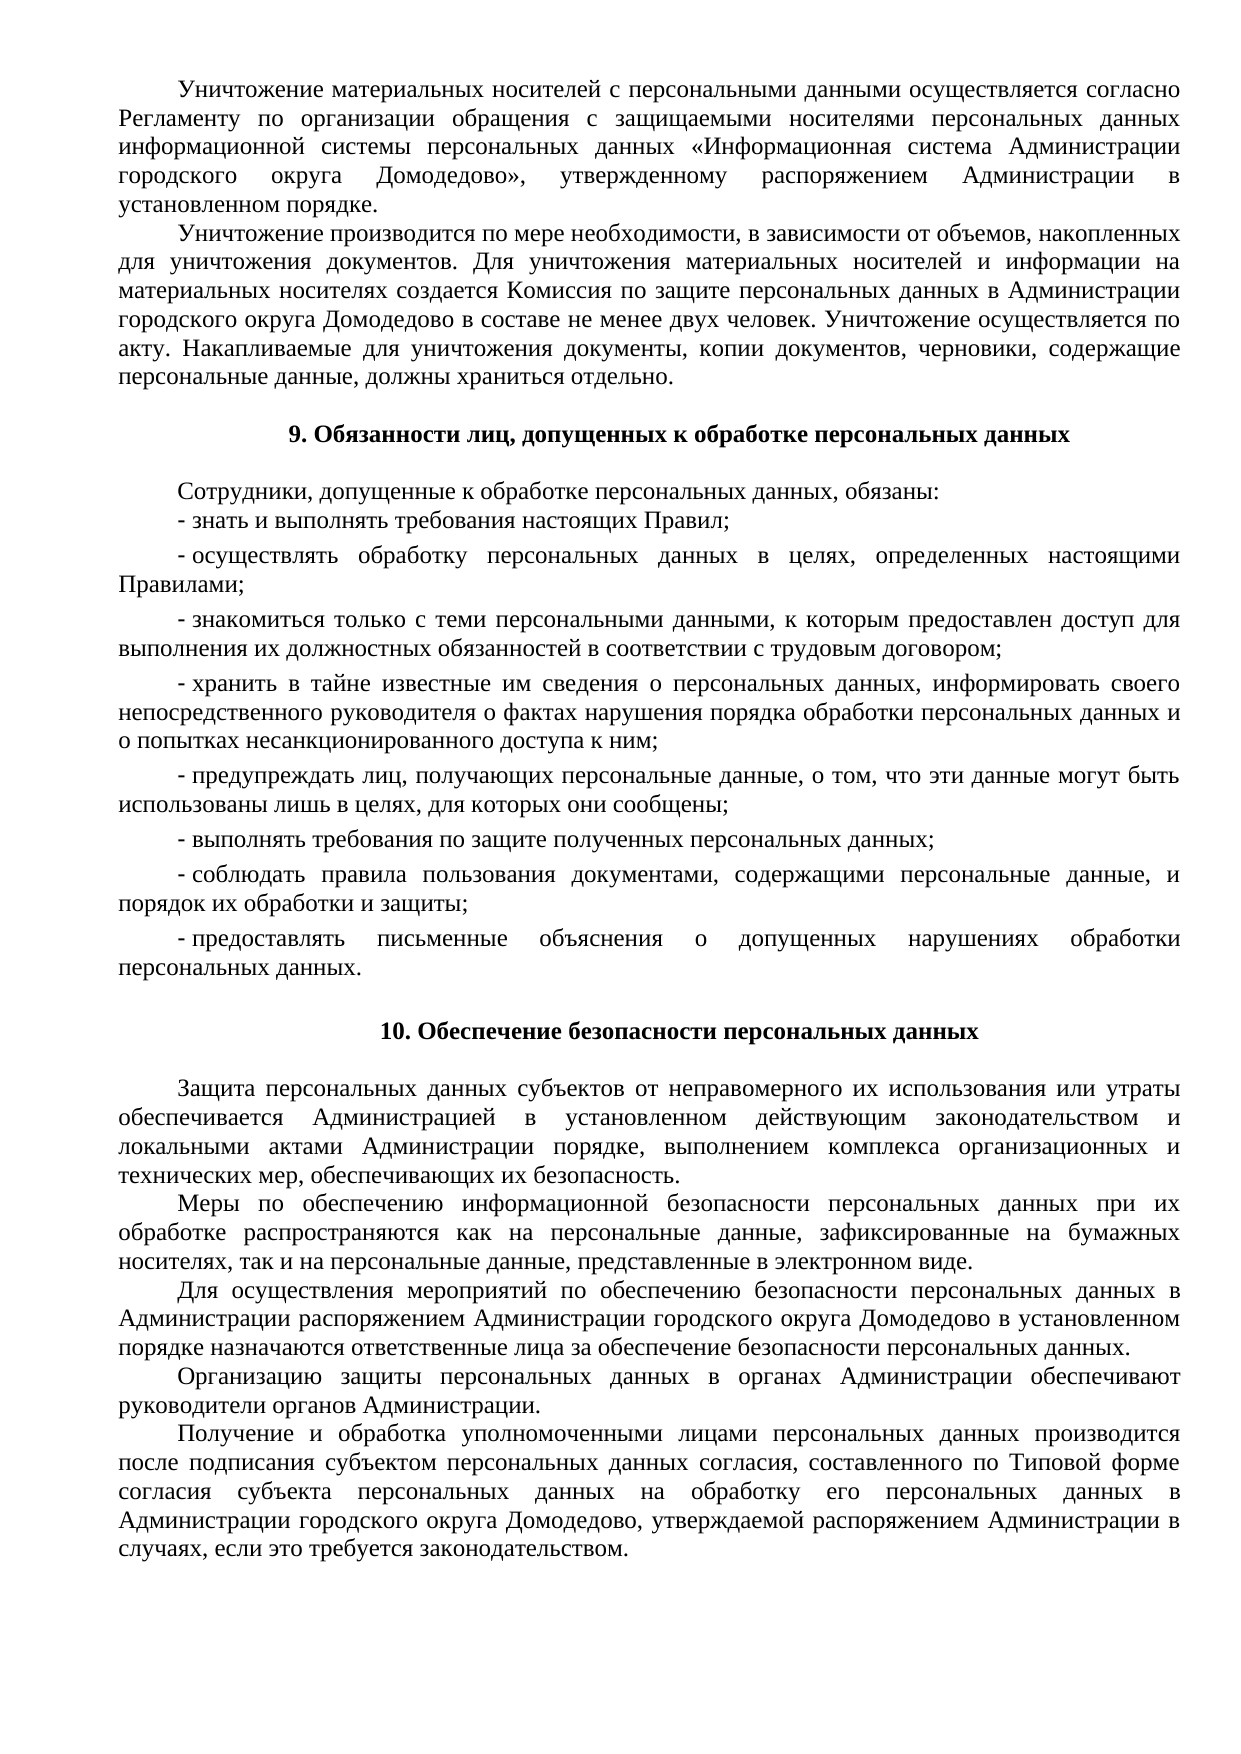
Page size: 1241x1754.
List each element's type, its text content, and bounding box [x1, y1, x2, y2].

text Меры по обеспечению информационной безопасности персональных данных при их обработке распространяются как на персональные данные, зафиксированные на бумажных носителях, так и на персональные данные, представленные в электронном виде. [118, 1188, 1181, 1275]
list осуществлять обработку персональных данных в целях, определенных настоящими Правилами; [118, 540, 1181, 598]
list хранить в тайне известные им сведения о персональных данных, информировать своего непосредственного руководителя о фактах нарушения порядка обработки персональных данных и о попытках несанкционированного доступа к ним; [118, 668, 1181, 754]
list предоставлять письменные объяснения о допущенных нарушениях обработки персональных данных. [118, 923, 1181, 981]
text Организацию защиты персональных данных в органах Администрации обеспечивают руководители органов Администрации. [118, 1361, 1181, 1418]
text 9. Обязанности лиц, допущенных к обработке персональных данных [118, 419, 1181, 448]
text 10. Обеспечение безопасности персональных данных [118, 1016, 1181, 1045]
text Получение и обработка уполномоченными лицами персональных данных производится после подписания субъектом персональных данных согласия, составленного по Типовой форме согласия субъекта персональных данных на обработку его персональных данных в Администрации городского округа Домодедово, утверждаемой распоряжением Администрации в случаях, если это требуется законодательством. [118, 1418, 1181, 1562]
text Уничтожение производится по мере необходимости, в зависимости от объемов, накопленных для уничтожения документов. Для уничтожения материальных носителей и информации на материальных носителях создается Комиссия по защите персональных данных в Администрации городского округа Домодедово в составе не менее двух человек. Уничтожение осуществляется по акту. Накапливаемые для уничтожения документы, копии документов, черновики, содержащие персональные данные, должны храниться отдельно. [118, 218, 1181, 390]
list предупреждать лиц, получающих персональные данные, о том, что эти данные могут быть использованы лишь в целях, для которых они сообщены; [118, 761, 1181, 818]
text Сотрудники, допущенные к обработке персональных данных, обязаны: [118, 476, 1181, 505]
list знать и выполнять требования настоящих Правил; [118, 505, 1181, 534]
text Уничтожение материальных носителей с персональными данными осуществляется согласно Регламенту по организации обращения с защищаемыми носителями персональных данных информационной системы персональных данных «Информационная система Администрации городского округа Домодедово», утвержденному распоряжением Администрации в установленном порядке. [118, 74, 1181, 218]
list знакомиться только с теми персональными данными, к которым предоставлен доступ для выполнения их должностных обязанностей в соответствии с трудовым договором; [118, 604, 1181, 662]
text Для осуществления мероприятий по обеспечению безопасности персональных данных в Администрации распоряжением Администрации городского округа Домодедово в установленном порядке назначаются ответственные лица за обеспечение безопасности персональных данных. [118, 1275, 1181, 1361]
list соблюдать правила пользования документами, содержащими персональные данные, и порядок их обработки и защиты; [118, 859, 1181, 917]
list выполнять требования по защите полученных персональных данных; [118, 824, 1181, 853]
text Защита персональных данных субъектов от неправомерного их использования или утраты обеспечивается Администрацией в установленном действующим законодательством и локальными актами Администрации порядке, выполнением комплекса организационных и технических мер, обеспечивающих их безопасность. [118, 1073, 1181, 1188]
